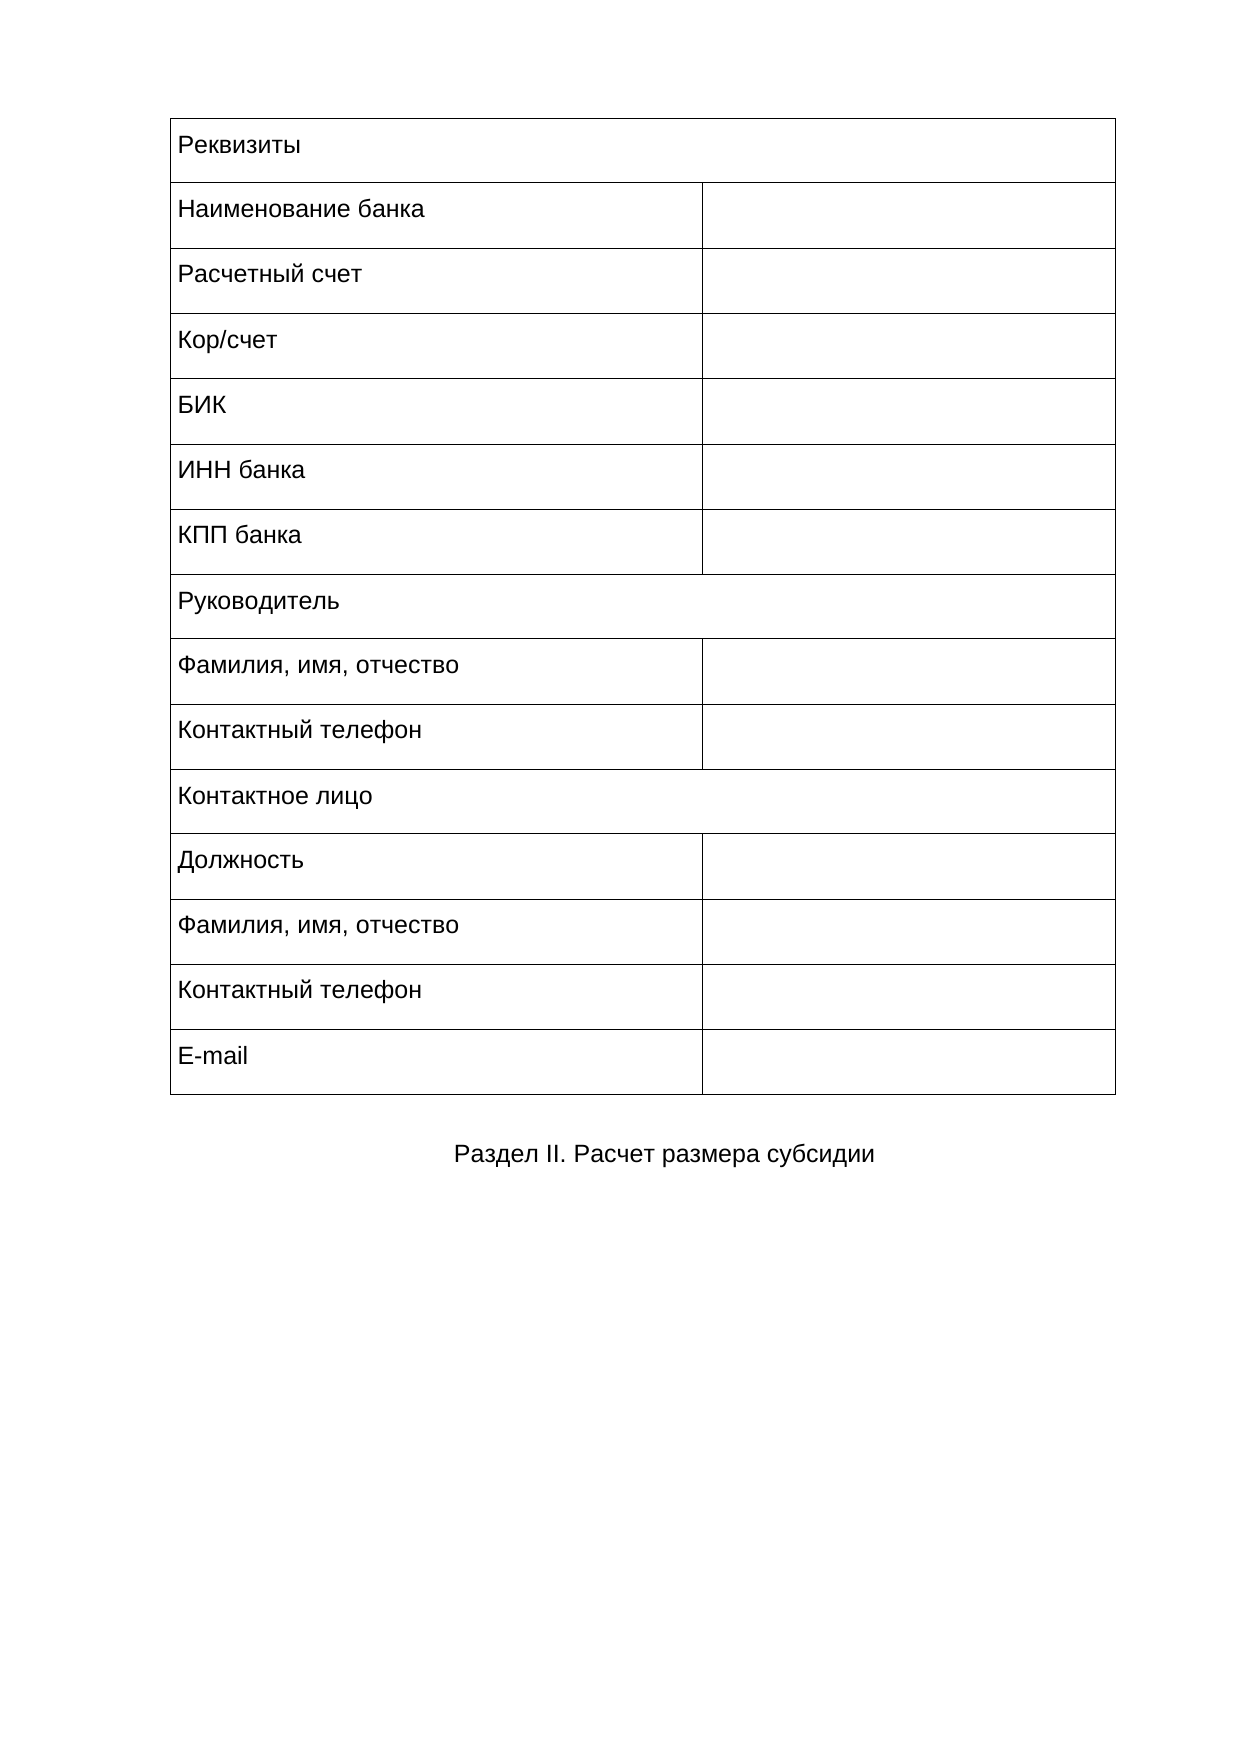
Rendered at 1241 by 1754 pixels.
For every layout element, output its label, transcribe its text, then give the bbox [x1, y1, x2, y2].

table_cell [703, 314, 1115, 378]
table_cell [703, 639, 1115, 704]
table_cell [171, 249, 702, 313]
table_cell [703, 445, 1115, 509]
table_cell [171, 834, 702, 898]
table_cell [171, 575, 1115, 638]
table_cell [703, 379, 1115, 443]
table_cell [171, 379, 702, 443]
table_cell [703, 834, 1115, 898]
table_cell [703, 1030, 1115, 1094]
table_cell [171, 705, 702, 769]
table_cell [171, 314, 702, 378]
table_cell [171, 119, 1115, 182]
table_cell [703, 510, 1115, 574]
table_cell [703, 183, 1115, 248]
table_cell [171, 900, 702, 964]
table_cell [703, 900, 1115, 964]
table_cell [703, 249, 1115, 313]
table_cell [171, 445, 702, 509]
text Раздел II. Расчет размера субсидии [177, 1138, 1152, 1167]
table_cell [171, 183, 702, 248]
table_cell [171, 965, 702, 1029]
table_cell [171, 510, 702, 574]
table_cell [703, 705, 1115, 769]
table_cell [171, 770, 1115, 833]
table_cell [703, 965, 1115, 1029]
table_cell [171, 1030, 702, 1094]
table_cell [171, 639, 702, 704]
